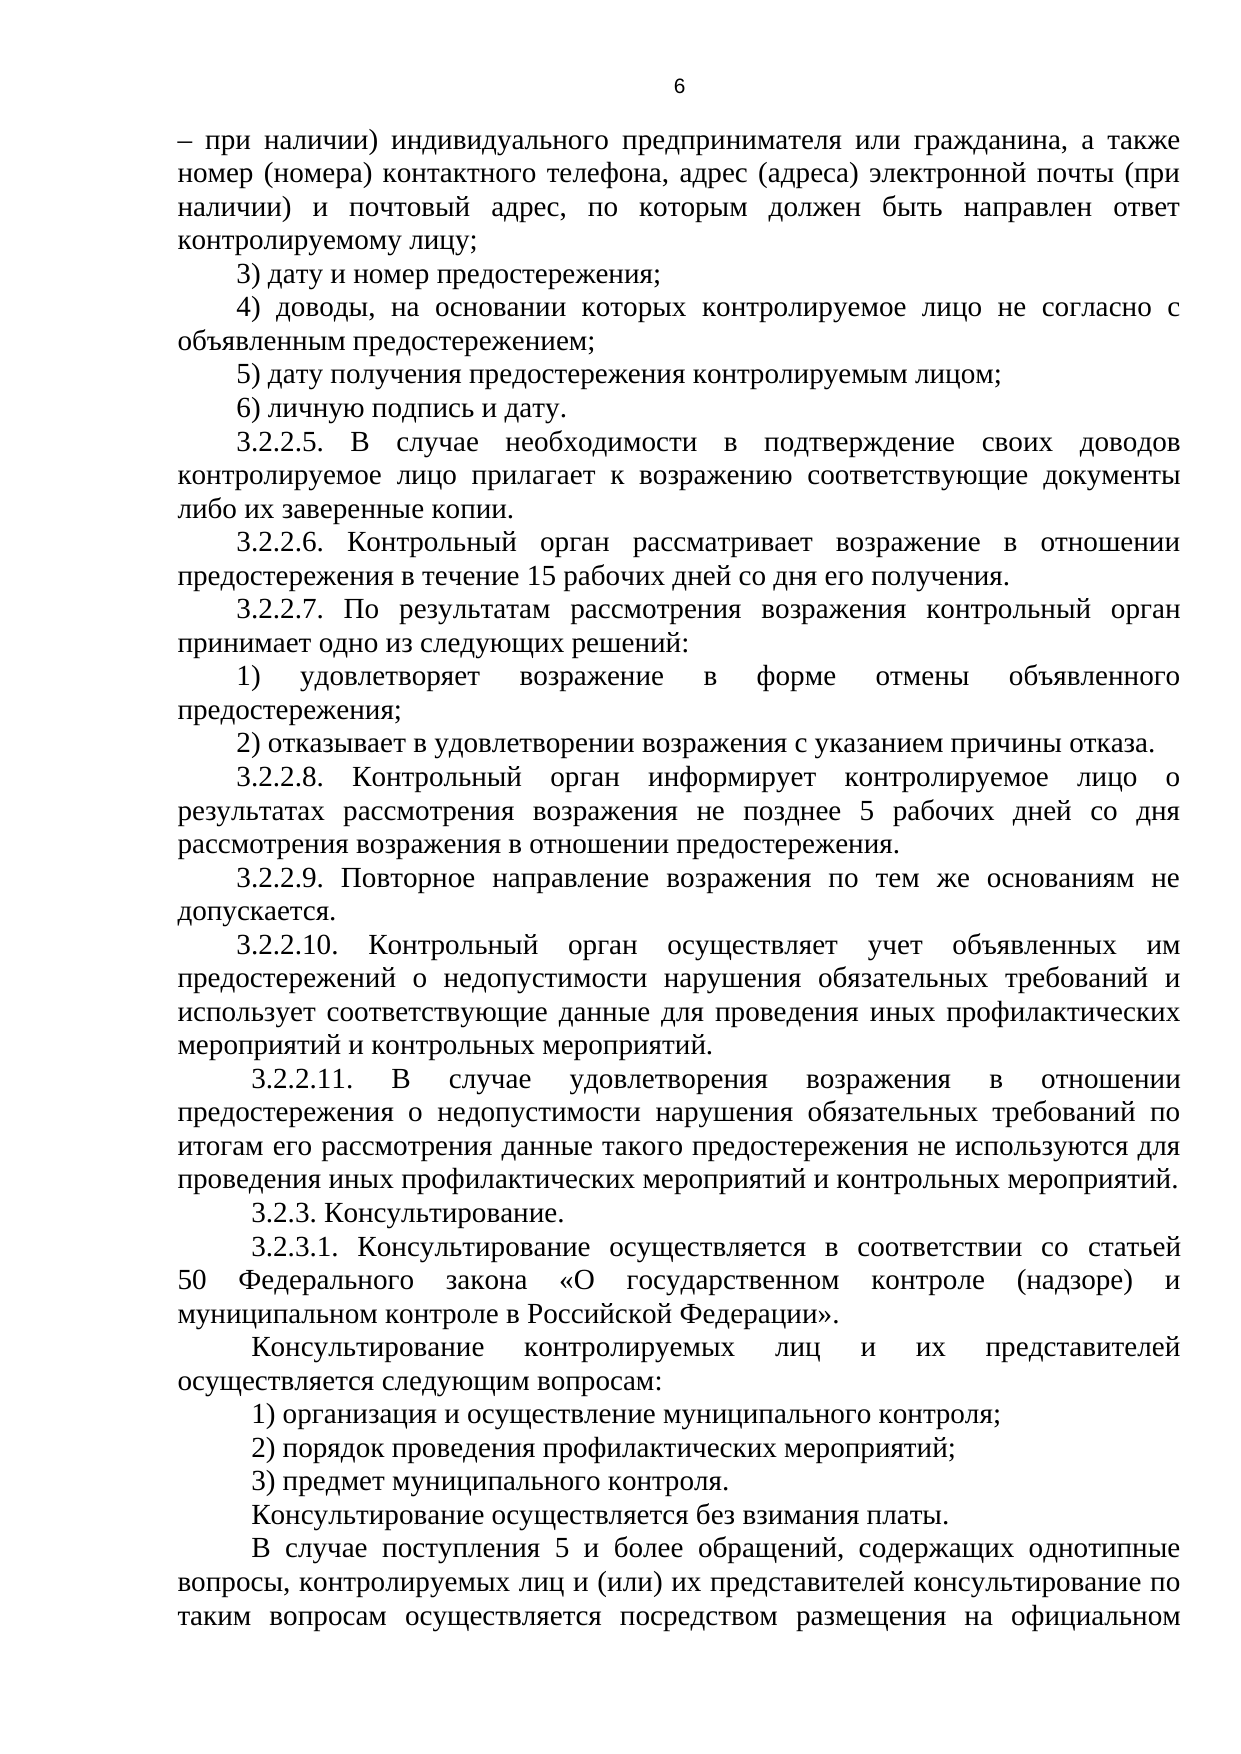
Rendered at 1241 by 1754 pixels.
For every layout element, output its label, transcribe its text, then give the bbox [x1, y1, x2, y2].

text 3.2.2.11. В случае удовлетворения возражения в отношении предостережения о недопустимости нарушения обязательных требований по итогам его рассмотрения данные такого предостережения не используются для проведения иных профилактических мероприятий и контрольных мероприятий. [177, 1061, 1181, 1195]
text 1) удовлетворяет возражение в форме отмены объявленного предостережения; [177, 658, 1181, 726]
text Консультирование осуществляется без взимания платы. [177, 1497, 1181, 1531]
text 3) предмет муниципального контроля. [177, 1463, 1181, 1497]
text 3.2.2.8. Контрольный орган информирует контролируемое лицо о результатах рассмотрения возражения не позднее 5 рабочих дней со дня рассмотрения возражения в отношении предостережения. [177, 759, 1181, 860]
text 2) порядок проведения профилактических мероприятий; [177, 1430, 1181, 1463]
text 3.2.2.9. Повторное направление возражения по тем же основаниям не допускается. [177, 860, 1181, 927]
text 2) отказывает в удовлетворении возражения с указанием причины отказа. [177, 726, 1181, 759]
text 5) дату получения предостережения контролируемым лицом; [177, 357, 1181, 390]
text Консультирование контролируемых лиц и их представителей осуществляется следующим вопросам: [177, 1329, 1181, 1396]
text 6) личную подпись и дату. [177, 390, 1181, 424]
text 4) доводы, на основании которых контролируемое лицо не согласно с объявленным предостережением; [177, 289, 1181, 357]
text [177, 122, 1181, 256]
text 3.2.2.7. По результатам рассмотрения возражения контрольный орган принимает одно из следующих решений: [177, 591, 1181, 658]
text 3.2.2.5. В случае необходимости в подтверждение своих доводов контролируемое лицо прилагает к возражению соответствующие документы либо их заверенные копии. [177, 424, 1181, 524]
text 3.2.3.1. Консультирование осуществляется в соответствии со статьей 50 Федерального закона «О государственном контроле (надзоре) и муниципальном контроле в Российской Федерации». [177, 1229, 1181, 1329]
text 1) организация и осуществление муниципального контроля; [177, 1396, 1181, 1430]
text 3.2.3. Консультирование. [177, 1195, 1181, 1229]
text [177, 1531, 1181, 1631]
text 3.2.2.6. Контрольный орган рассматривает возражение в отношении предостережения в течение 15 рабочих дней со дня его получения. [177, 524, 1181, 591]
text 3) дату и номер предостережения; [177, 256, 1181, 289]
text 3.2.2.10. Контрольный орган осуществляет учет объявленных им предостережений о недопустимости нарушения обязательных требований и использует соответствующие данные для проведения иных профилактических мероприятий и контрольных мероприятий. [177, 927, 1181, 1061]
